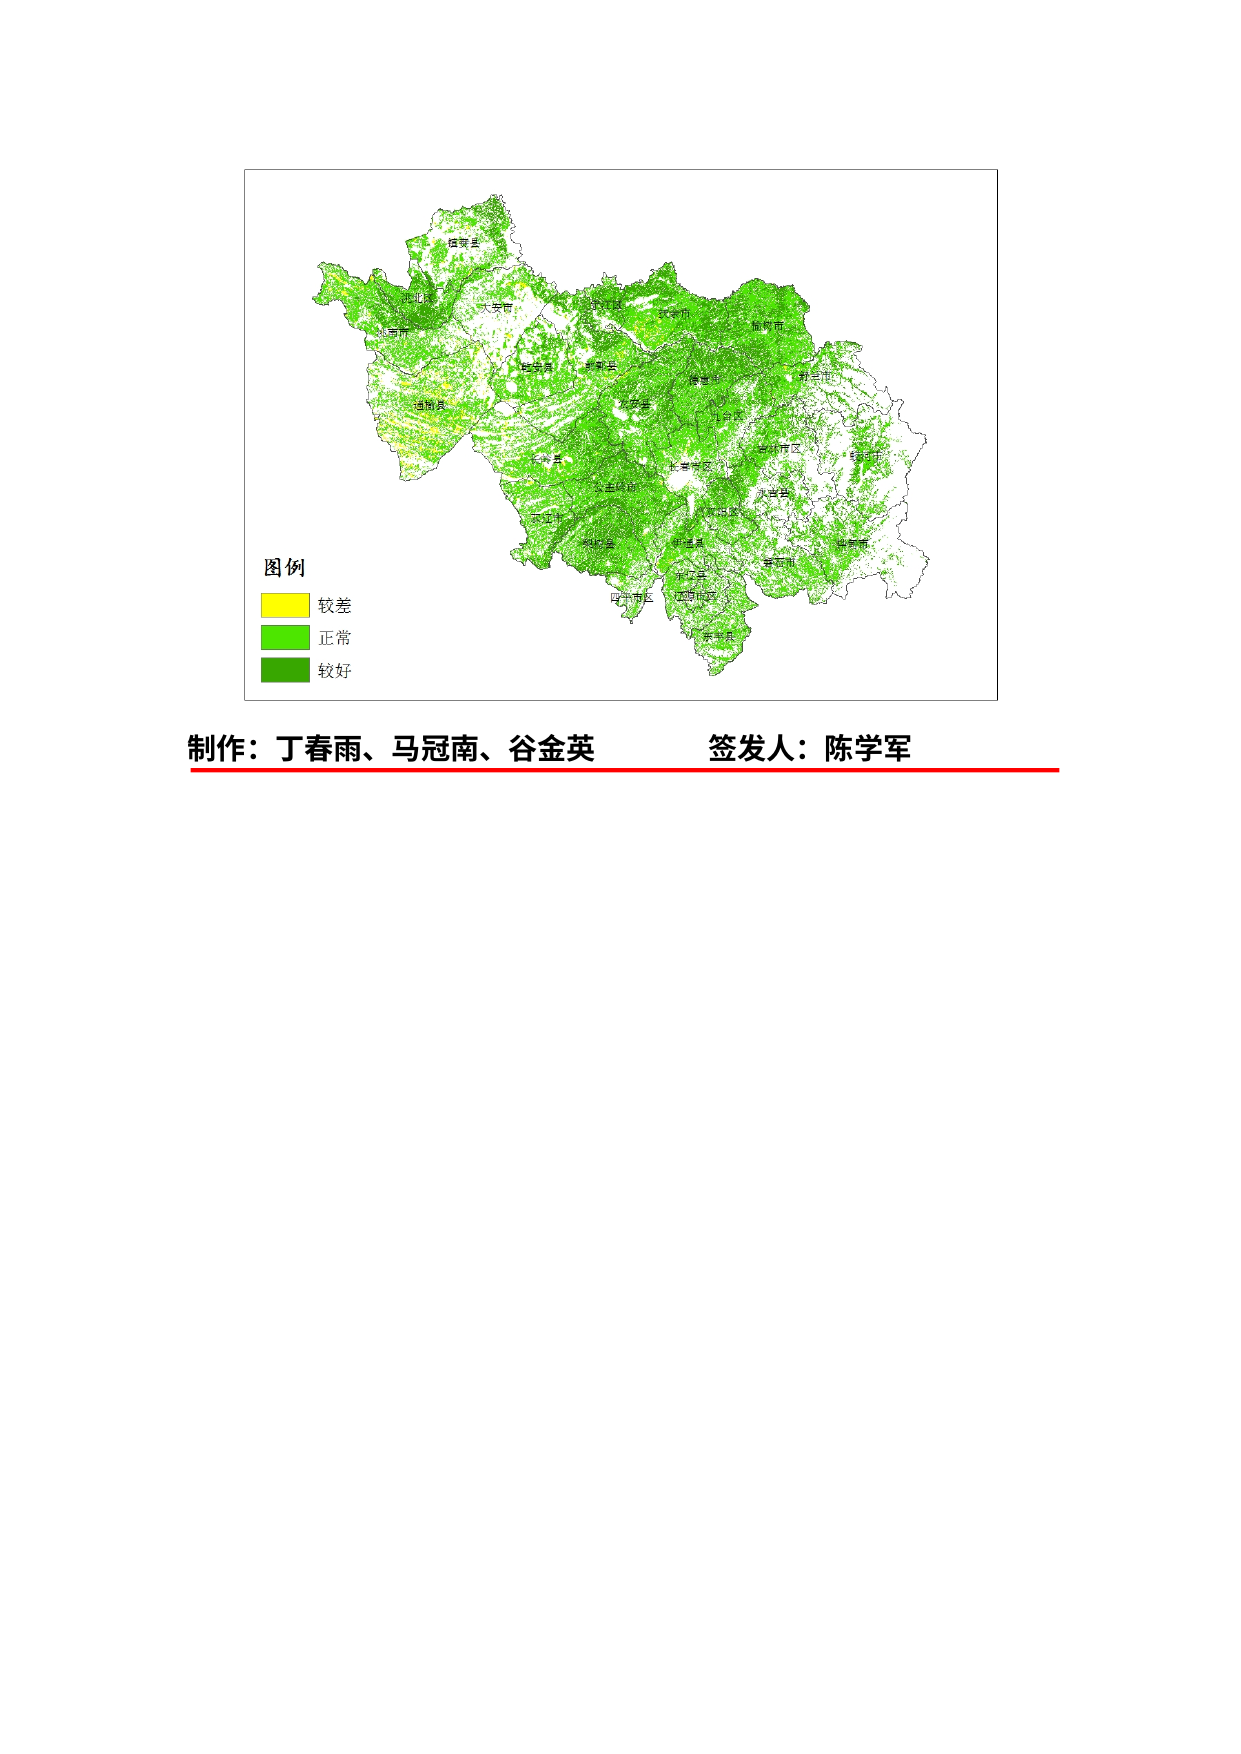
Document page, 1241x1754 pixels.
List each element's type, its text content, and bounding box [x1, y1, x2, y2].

picture [233, 162, 1007, 709]
text 制作：丁春雨、马冠南、谷金英 签发人：陈学军 [187, 714, 1053, 779]
